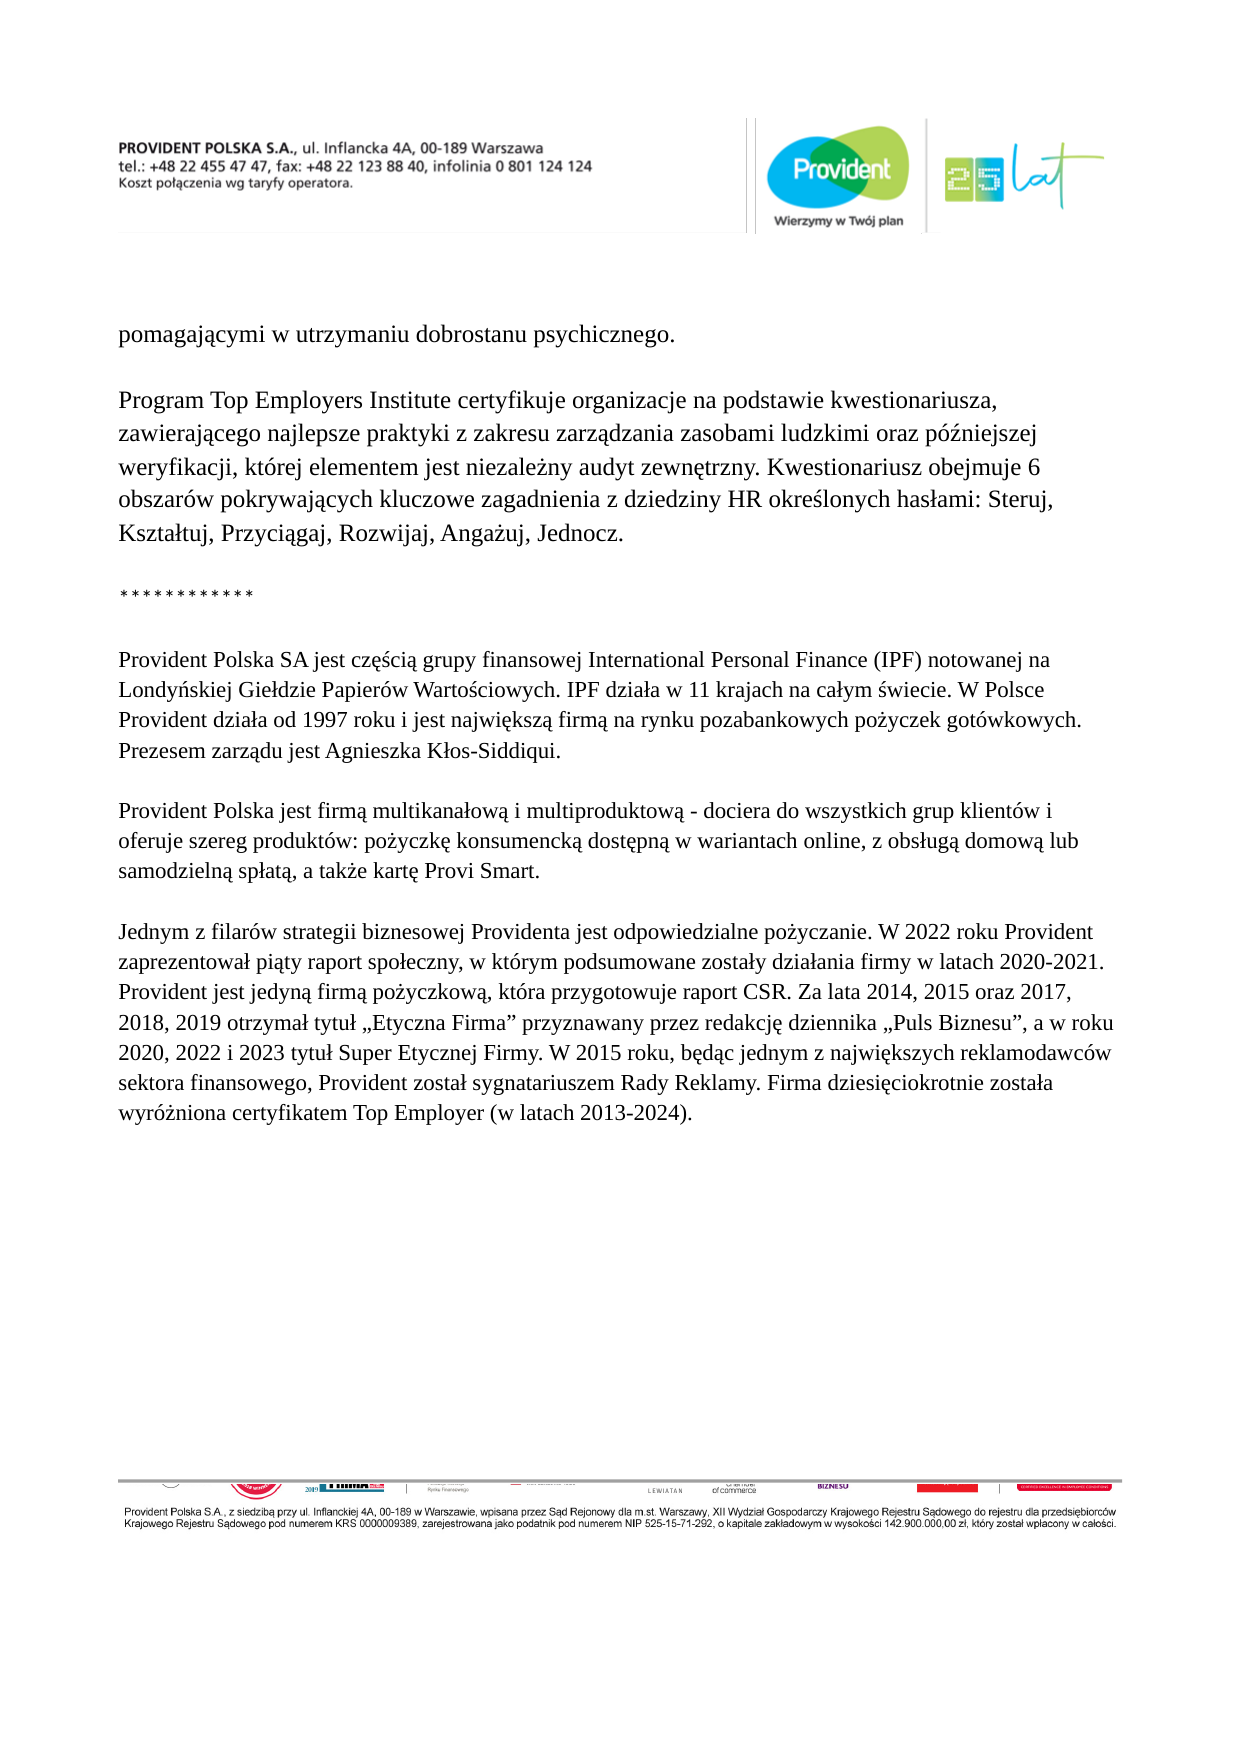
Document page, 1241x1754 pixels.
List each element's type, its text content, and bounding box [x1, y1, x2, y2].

picture [118, 118, 1105, 234]
picture [118, 1484, 1123, 1537]
text Jednym z filarów strategii biznesowej Providenta jest odpowiedzialne pożyczanie. W 2022 roku Provident zaprezentował piąty raport społeczny, w którym podsumowane zostały działania firmy w latach 2020-2021. Provident jest jedyną firmą pożyczkową, która przygotowuje raport CSR. Za lata 2014, 2015 oraz 2017, 2018, 2019 otrzymał tytuł „Etyczna Firma” przyznawany przez redakcję dziennika „Puls Biznesu”, a w roku 2020, 2022 i 2023 tytuł Super Etycznej Firmy. W 2015 roku, będąc jednym z największych reklamodawców sektora finansowego, Provident został sygnatariuszem Rady Reklamy. Firma dziesięciokrotnie została wyróżniona certyfikatem Top Employer (w latach 2013-2024). [118, 918, 1122, 1126]
text Provident Polska jest firmą multikanałową i multiproduktową - dociera do wszystkich grup klientów i oferuje szereg produktów: pożyczkę konsumencką dostępną w wariantach online, z obsługą domową lub samodzielną spłatą, a także kartę Provi Smart. [118, 797, 1122, 884]
text Provident Polska SA jest częścią grupy finansowej International Personal Finance (IPF) notowanej na Londyńskiej Giełdzie Papierów Wartościowych. IPF działa w 11 krajach na całym świecie. W Polsce Provident działa od 1997 roku i jest największą firmą na rynku pozabankowych pożyczek gotówkowych. Prezesem zarządu jest Agnieszka Kłos-Siddiqui. [118, 646, 1122, 763]
text Program Top Employers Institute certyfikuje organizacje na podstawie kwestionariusza, zawierającego najlepsze praktyki z zakresu zarządzania zasobami ludzkimi oraz późniejszej weryfikacji, której elementem jest niezależny audyt zewnętrzny. Kwestionariusz obejmuje 6 obszarów pokrywających kluczowe zagadnienia z dziedziny HR określonych hasłami: Steruj, Kształtuj, Przyciągaj, Rozwijaj, Angażuj, Jednocz. [118, 386, 1122, 546]
text ************ [118, 584, 1122, 612]
